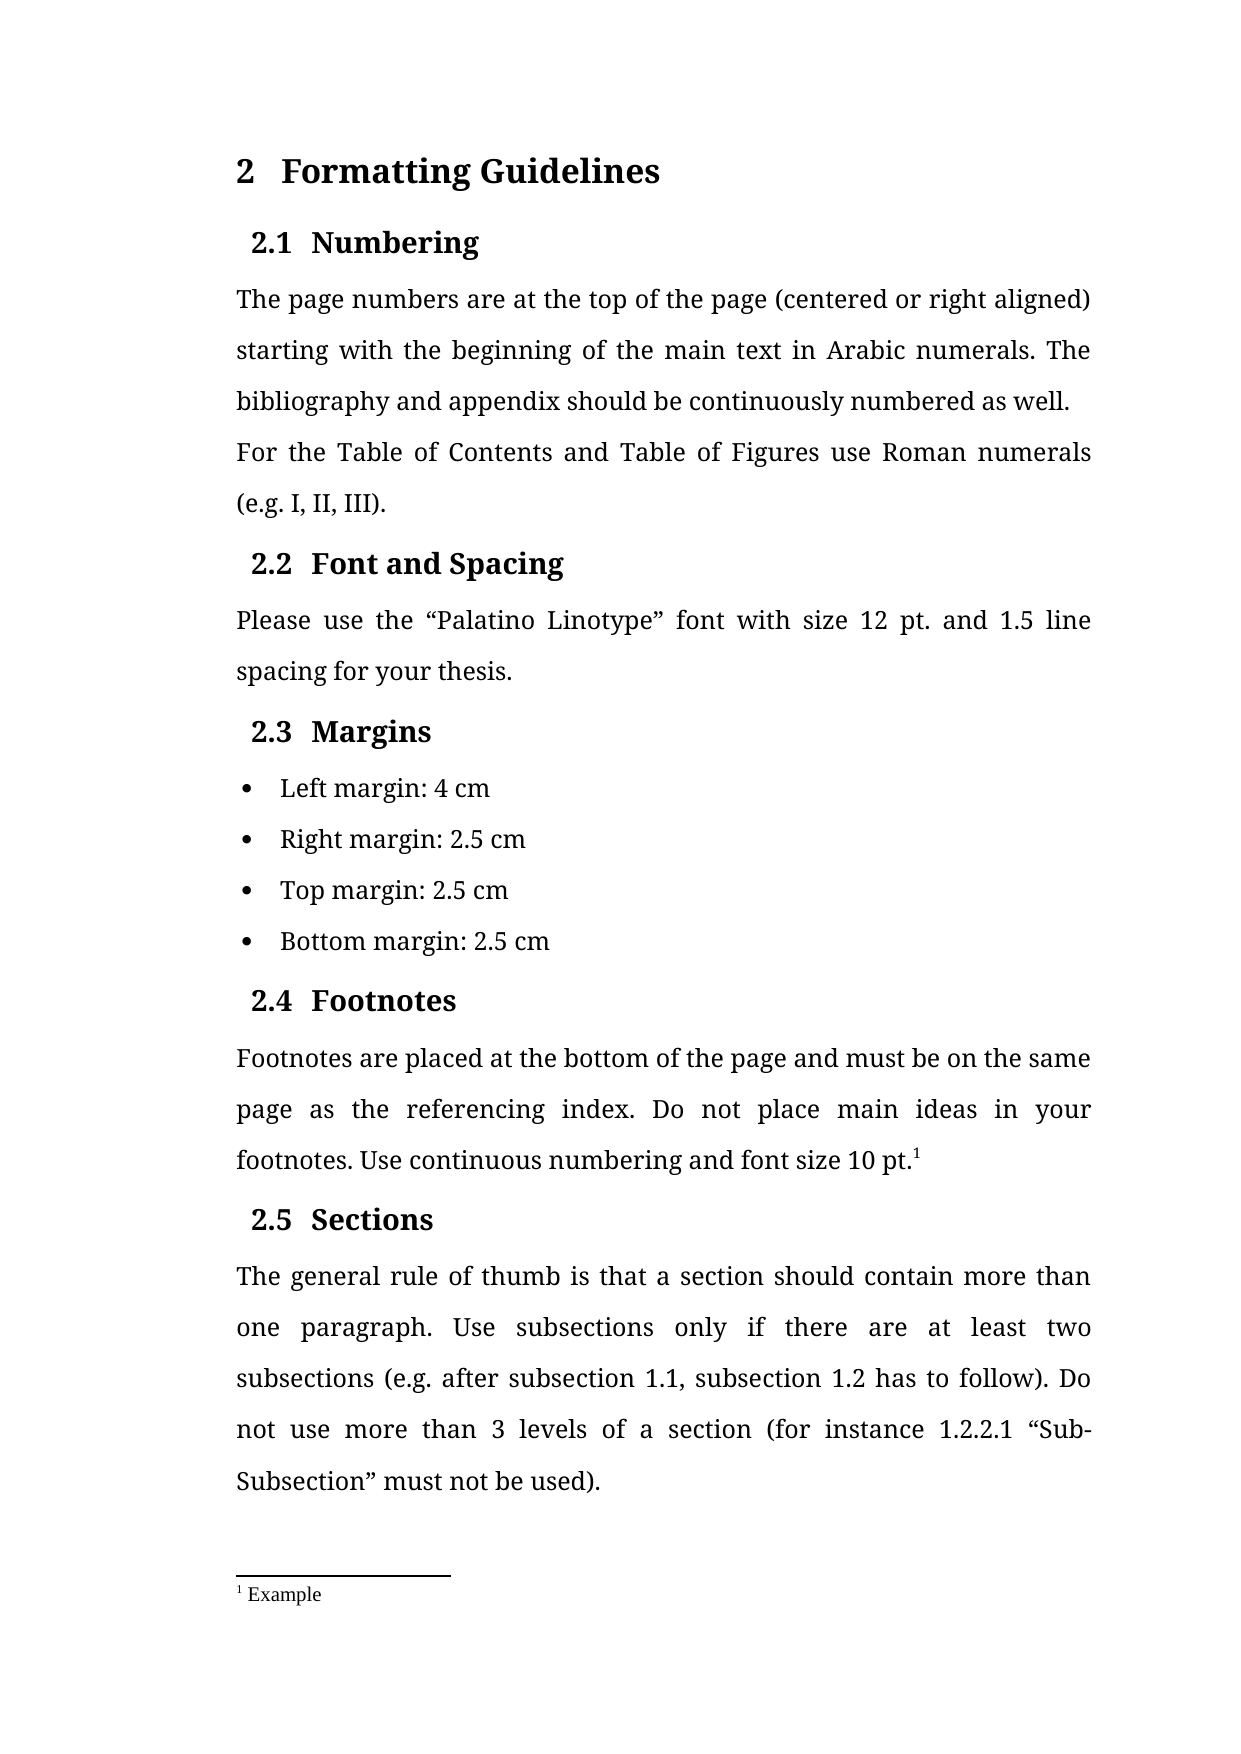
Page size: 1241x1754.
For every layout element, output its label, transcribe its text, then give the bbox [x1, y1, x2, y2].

list Top margin: 2.5 cm [242, 872, 1092, 906]
list Right margin: 2.5 cm [242, 821, 1092, 855]
text Please use the “Palatino Linotype” font with size 12 pt. and 1.5 line spacing for your thesis. [236, 602, 1092, 688]
subtitle Formatting Guidelines [236, 148, 1092, 193]
subtitle Footnotes [251, 981, 1092, 1020]
subtitle Sections [251, 1199, 1092, 1239]
text For the Table of Contents and Table of Figures use Roman numerals (e.g. I, II, III). [236, 435, 1092, 520]
subtitle Font and Spacing [251, 543, 1092, 583]
text The general rule of thumb is that a section should contain more than one paragraph. Use subsections only if there are at least two subsections (e.g. after subsection 1.1, subsection 1.2 has to follow). Do not use more than 3 levels of a section (for instance 1.2.2.1 “Sub-Subsection” must not be used). [236, 1259, 1092, 1497]
subtitle Margins [251, 711, 1092, 751]
list Bottom margin: 2.5 cm [242, 923, 1092, 957]
list Left margin: 4 cm [242, 770, 1092, 804]
subtitle Numbering [251, 222, 1092, 262]
text Footnotes are placed at the bottom of the page and must be on the same page as the referencing index. Do not place main ideas in your footnotes. Use continuous numbering and font size 10 pt. [236, 1040, 1092, 1176]
text The page numbers are at the top of the page (centered or right aligned) starting with the beginning of the main text in Arabic numerals. The bibliography and appendix should be continuously numbered as well. [236, 282, 1092, 418]
